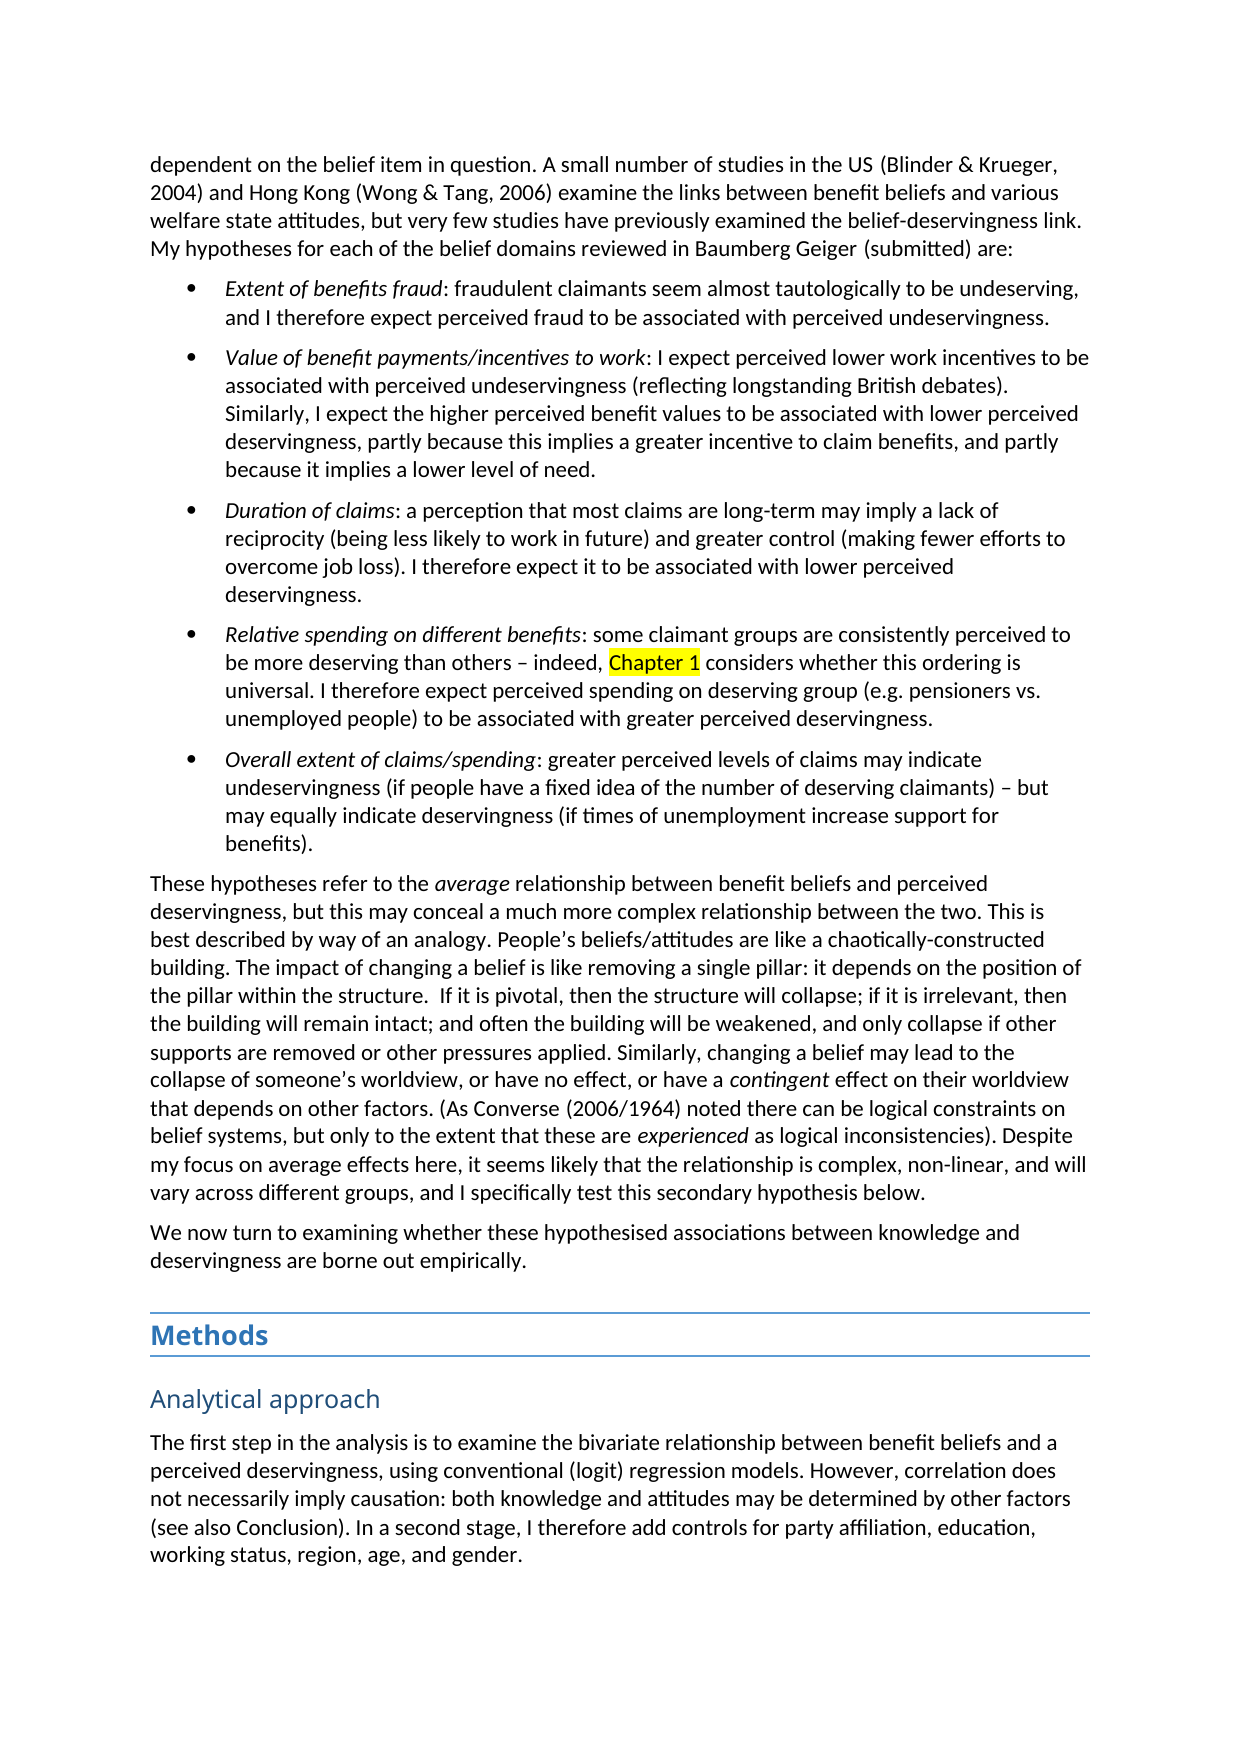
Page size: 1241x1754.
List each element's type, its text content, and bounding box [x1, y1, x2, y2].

list Value of benefit payments/incentives to work: I expect perceived lower work incentives to be associated with perceived undeservingness (reflecting longstanding British debates). Similarly, I expect the higher perceived benefit values to be associated with lower perceived deservingness, partly because this implies a greater incentive to claim benefits, and partly because it implies a lower level of need. [187, 343, 1090, 483]
subtitle Methods [150, 1314, 1090, 1355]
subtitle Analytical approach [150, 1382, 1090, 1416]
list Duration of claims: a perception that most claims are long-term may imply a lack of reciprocity (being less likely to work in future) and greater control (making fewer efforts to overcome job loss). I therefore expect it to be associated with lower perceived deservingness. [187, 496, 1090, 608]
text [150, 150, 1090, 262]
text These hypotheses refer to the average relationship between benefit beliefs and perceived deservingness, but this may conceal a much more complex relationship between the two. This is best described by way of an analogy. People’s beliefs/attitudes are like a chaotically-constructed building. The impact of changing a belief is like removing a single pillar: it depends on the position of the pillar within the structure. If it is pivotal, then the structure will collapse; if it is irrelevant, then the building will remain intact; and often the building will be weakened, and only collapse if other supports are removed or other pressures applied. Similarly, changing a belief may lead to the collapse of someone’s worldview, or have no effect, or have a contingent effect on their worldview that depends on other factors. (As Converse (2006/1964) noted there can be logical constraints on belief systems, but only to the extent that these are experienced as logical inconsistencies). Despite my focus on average effects here, it seems likely that the relationship is complex, non-linear, and will vary across different groups, and I specifically test this secondary hypothesis below. [150, 869, 1090, 1206]
list Extent of benefits fraud: fraudulent claimants seem almost tautologically to be undeserving, and I therefore expect perceived fraud to be associated with perceived undeservingness. [187, 274, 1090, 331]
list Relative spending on different benefits: some claimant groups are consistently perceived to be more deserving than others – indeed, Chapter 1 considers whether this ordering is universal. I therefore expect perceived spending on deserving group (e.g. pensioners vs. unemployed people) to be associated with greater perceived deservingness. [187, 620, 1090, 732]
list Overall extent of claims/spending: greater perceived levels of claims may indicate undeservingness (if people have a fixed idea of the number of deserving claimants) – but may equally indicate deservingness (if times of unemployment increase support for benefits). [187, 745, 1090, 857]
text The first step in the analysis is to examine the bivariate relationship between benefit beliefs and a perceived deservingness, using conventional (logit) regression models. However, correlation does not necessarily imply causation: both knowledge and attitudes may be determined by other factors (see also Conclusion). In a second stage, I therefore add controls for party affiliation, education, working status, region, age, and gender. [150, 1428, 1090, 1569]
text We now turn to examining whether these hypothesised associations between knowledge and deservingness are borne out empirically. [150, 1218, 1090, 1274]
